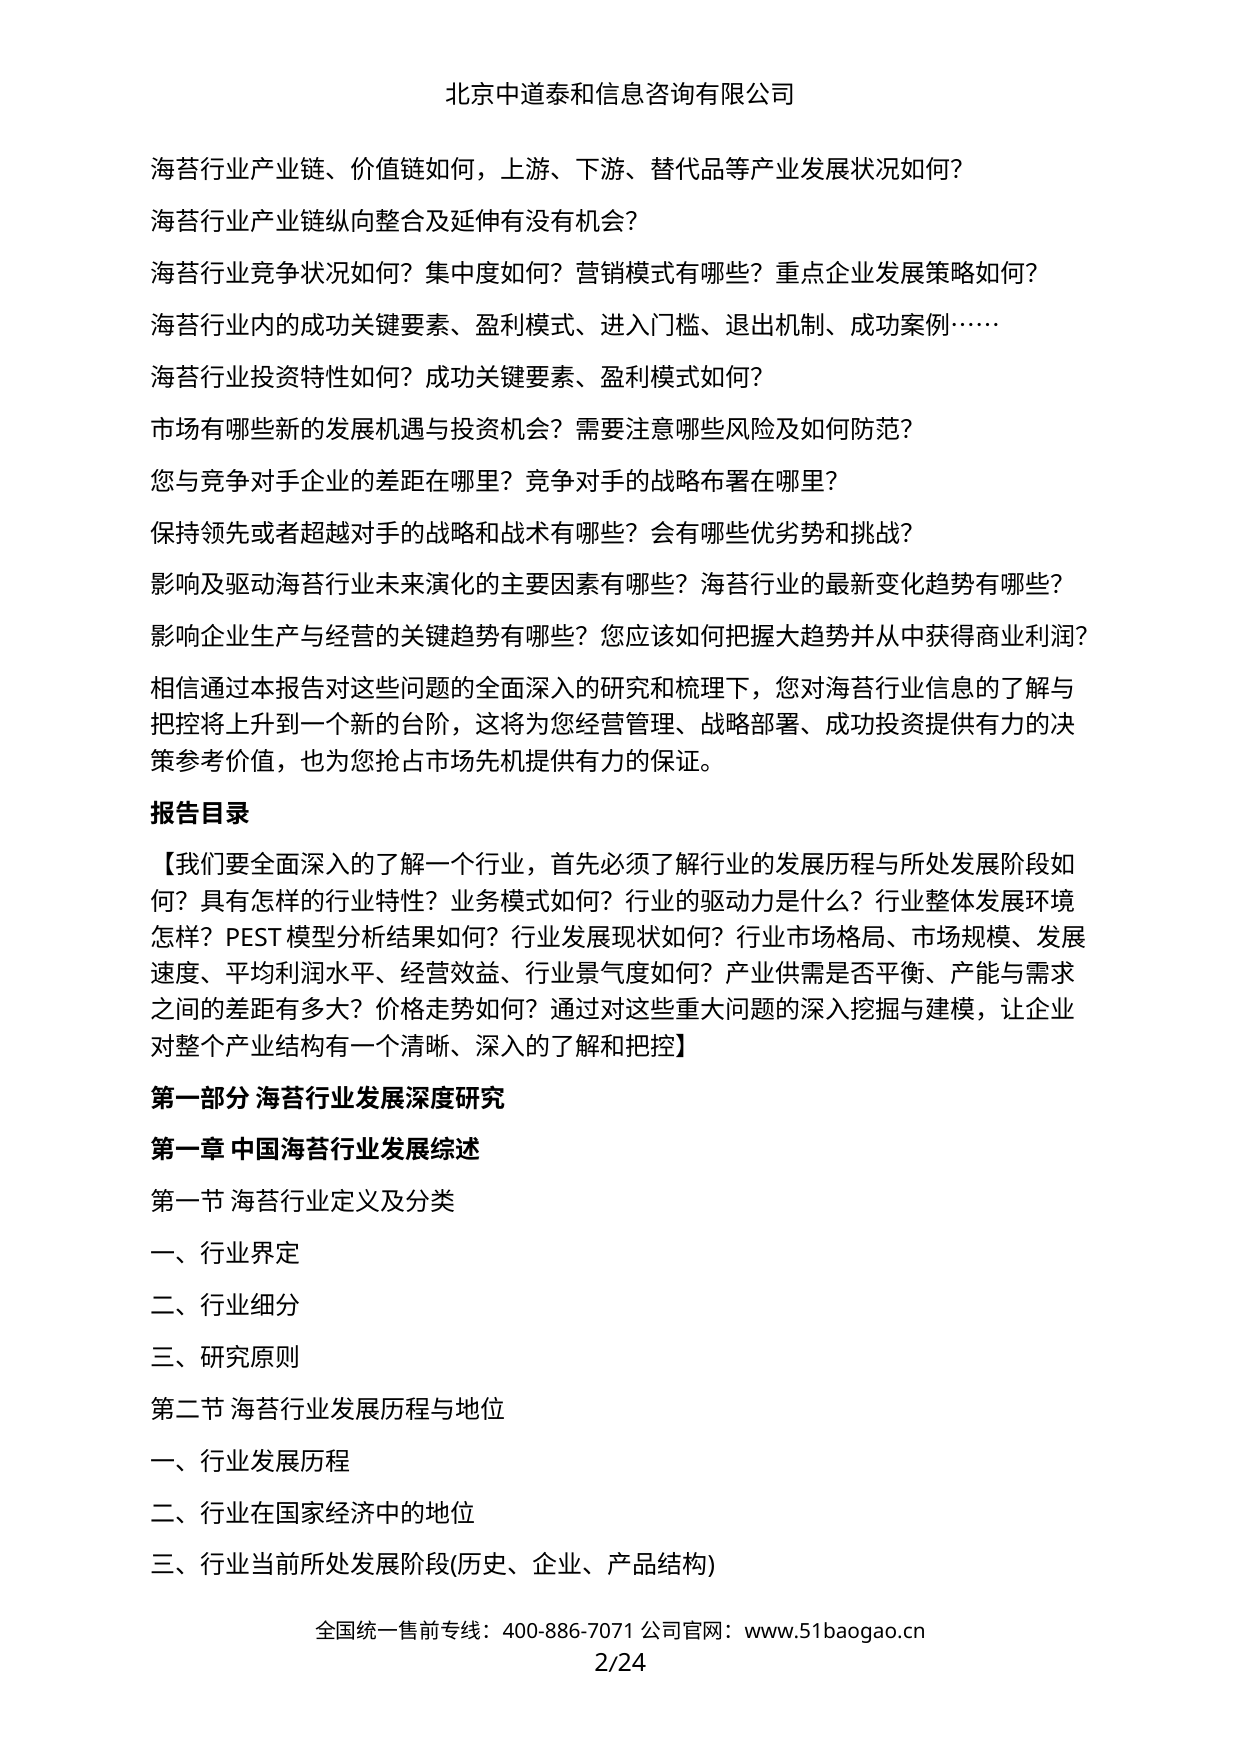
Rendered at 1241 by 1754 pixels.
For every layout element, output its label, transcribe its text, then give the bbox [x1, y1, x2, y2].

text 保持领先或者超越对手的战略和战术有哪些？会有哪些优劣势和挑战？ [150, 513, 1090, 549]
text 海苔行业内的成功关键要素、盈利模式、进入门槛、退出机制、成功案例…… [150, 306, 1090, 342]
text 第一节 海苔行业定义及分类 [150, 1182, 1090, 1218]
text 一、行业发展历程 [150, 1441, 1090, 1477]
text 您与竞争对手企业的差距在哪里？竞争对手的战略布署在哪里？ [150, 461, 1090, 497]
text 三、研究原则 [150, 1337, 1090, 1374]
text 第一部分 海苔行业发展深度研究 [150, 1078, 1090, 1114]
text 二、行业在国家经济中的地位 [150, 1493, 1090, 1529]
text 海苔行业投资特性如何？成功关键要素、盈利模式如何？ [150, 357, 1090, 394]
text 一、行业界定 [150, 1234, 1090, 1270]
text 海苔行业竞争状况如何？集中度如何？营销模式有哪些？重点企业发展策略如何？ [150, 254, 1090, 290]
text 【我们要全面深入的了解一个行业，首先必须了解行业的发展历程与所处发展阶段如何？具有怎样的行业特性？业务模式如何？行业的驱动力是什么？行业整体发展环境怎样？PEST模型分析结果如何？行业发展现状如何？行业市场格局、市场规模、发展速度、平均利润水平、经营效益、行业景气度如何？产业供需是否平衡、产能与需求之间的差距有多大？价格走势如何？通过对这些重大问题的深入挖掘与建模，让企业对整个产业结构有一个清晰、深入的了解和把控】 [150, 845, 1090, 1062]
text 影响企业生产与经营的关键趋势有哪些？您应该如何把握大趋势并从中获得商业利润？ [150, 617, 1090, 653]
text 三、行业当前所处发展阶段(历史、企业、产品结构) [150, 1545, 1090, 1581]
text 市场有哪些新的发展机遇与投资机会？需要注意哪些风险及如何防范？ [150, 409, 1090, 446]
text 第二节 海苔行业发展历程与地位 [150, 1389, 1090, 1426]
text 影响及驱动海苔行业未来演化的主要因素有哪些？海苔行业的最新变化趋势有哪些？ [150, 565, 1090, 601]
text 海苔行业产业链、价值链如何，上游、下游、替代品等产业发展状况如何？ [150, 150, 1090, 186]
text 二、行业细分 [150, 1286, 1090, 1322]
text 海苔行业产业链纵向整合及延伸有没有机会？ [150, 202, 1090, 238]
text 相信通过本报告对这些问题的全面深入的研究和梳理下，您对海苔行业信息的了解与把控将上升到一个新的台阶，这将为您经营管理、战略部署、成功投资提供有力的决策参考价值，也为您抢占市场先机提供有力的保证。 [150, 669, 1090, 777]
text 第一章 中国海苔行业发展综述 [150, 1130, 1090, 1166]
text 报告目录 [150, 793, 1090, 829]
